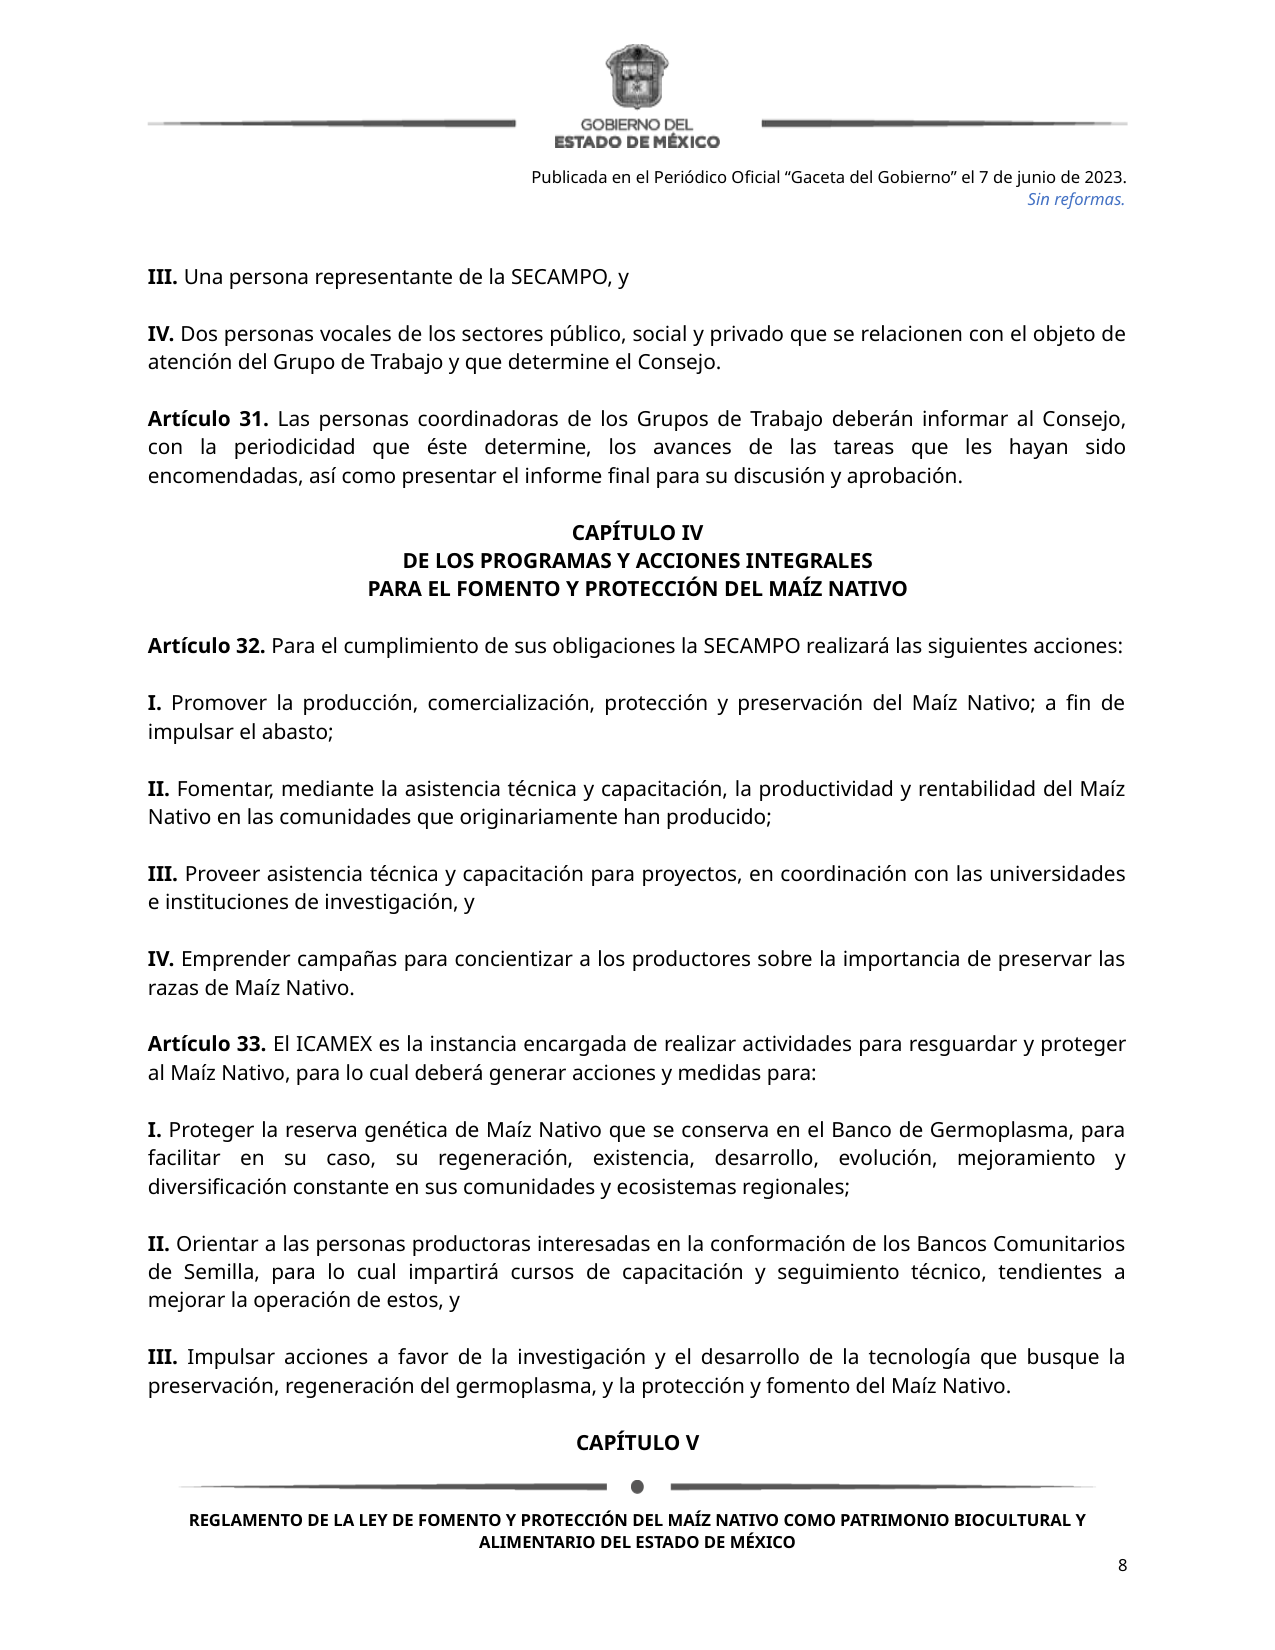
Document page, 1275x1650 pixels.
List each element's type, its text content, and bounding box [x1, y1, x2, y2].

picture [178, 1480, 1097, 1494]
text II. Orientar a las personas productoras interesadas en la conformación de los Bancos Comunitarios de Semilla, para lo cual impartirá cursos de capacitación y seguimiento técnico, tendientes a mejorar la operación de estos, y [148, 1229, 1127, 1314]
text II. Fomentar, mediante la asistencia técnica y capacitación, la productividad y rentabilidad del Maíz Nativo en las comunidades que originariamente han producido; [148, 774, 1127, 831]
picture [147, 44, 1128, 148]
text I. Proteger la reserva genética de Maíz Nativo que se conserva en el Banco de Germoplasma, para facilitar en su caso, su regeneración, existencia, desarrollo, evolución, mejoramiento y diversificación constante en sus comunidades y ecosistemas regionales; [148, 1115, 1127, 1200]
text I. Promover la producción, comercialización, protección y preservación del Maíz Nativo; a fin de impulsar el abasto; [148, 688, 1127, 745]
text CAPÍTULO V [148, 1428, 1127, 1456]
text PARA EL FOMENTO Y PROTECCIÓN DEL MAÍZ NATIVO [148, 574, 1127, 603]
text IV. Emprender campañas para concientizar a los productores sobre la importancia de preservar las razas de Maíz Nativo. [148, 944, 1127, 1001]
text DE LOS PROGRAMAS Y ACCIONES INTEGRALES [148, 546, 1127, 574]
text Artículo 31. Las personas coordinadoras de los Grupos de Trabajo deberán informar al Consejo, con la periodicidad que éste determine, los avances de las tareas que les hayan sido encomendadas, así como presentar el informe final para su discusión y aprobación. [148, 404, 1127, 489]
text III. Impulsar acciones a favor de la investigación y el desarrollo de la tecnología que busque la preservación, regeneración del germoplasma, y la protección y fomento del Maíz Nativo. [148, 1342, 1127, 1399]
text Artículo 32. Para el cumplimiento de sus obligaciones la SECAMPO realizará las siguientes acciones: [148, 631, 1127, 660]
text CAPÍTULO IV [148, 518, 1127, 546]
text Artículo 33. El ICAMEX es la instancia encargada de realizar actividades para resguardar y proteger al Maíz Nativo, para lo cual deberá generar acciones y medidas para: [148, 1029, 1127, 1086]
text III. Proveer asistencia técnica y capacitación para proyectos, en coordinación con las universidades e instituciones de investigación, y [148, 859, 1127, 916]
text IV. Dos personas vocales de los sectores público, social y privado que se relacionen con el objeto de atención del Grupo de Trabajo y que determine el Consejo. [148, 319, 1127, 376]
text III. Una persona representante de la SECAMPO, y [148, 262, 1127, 290]
